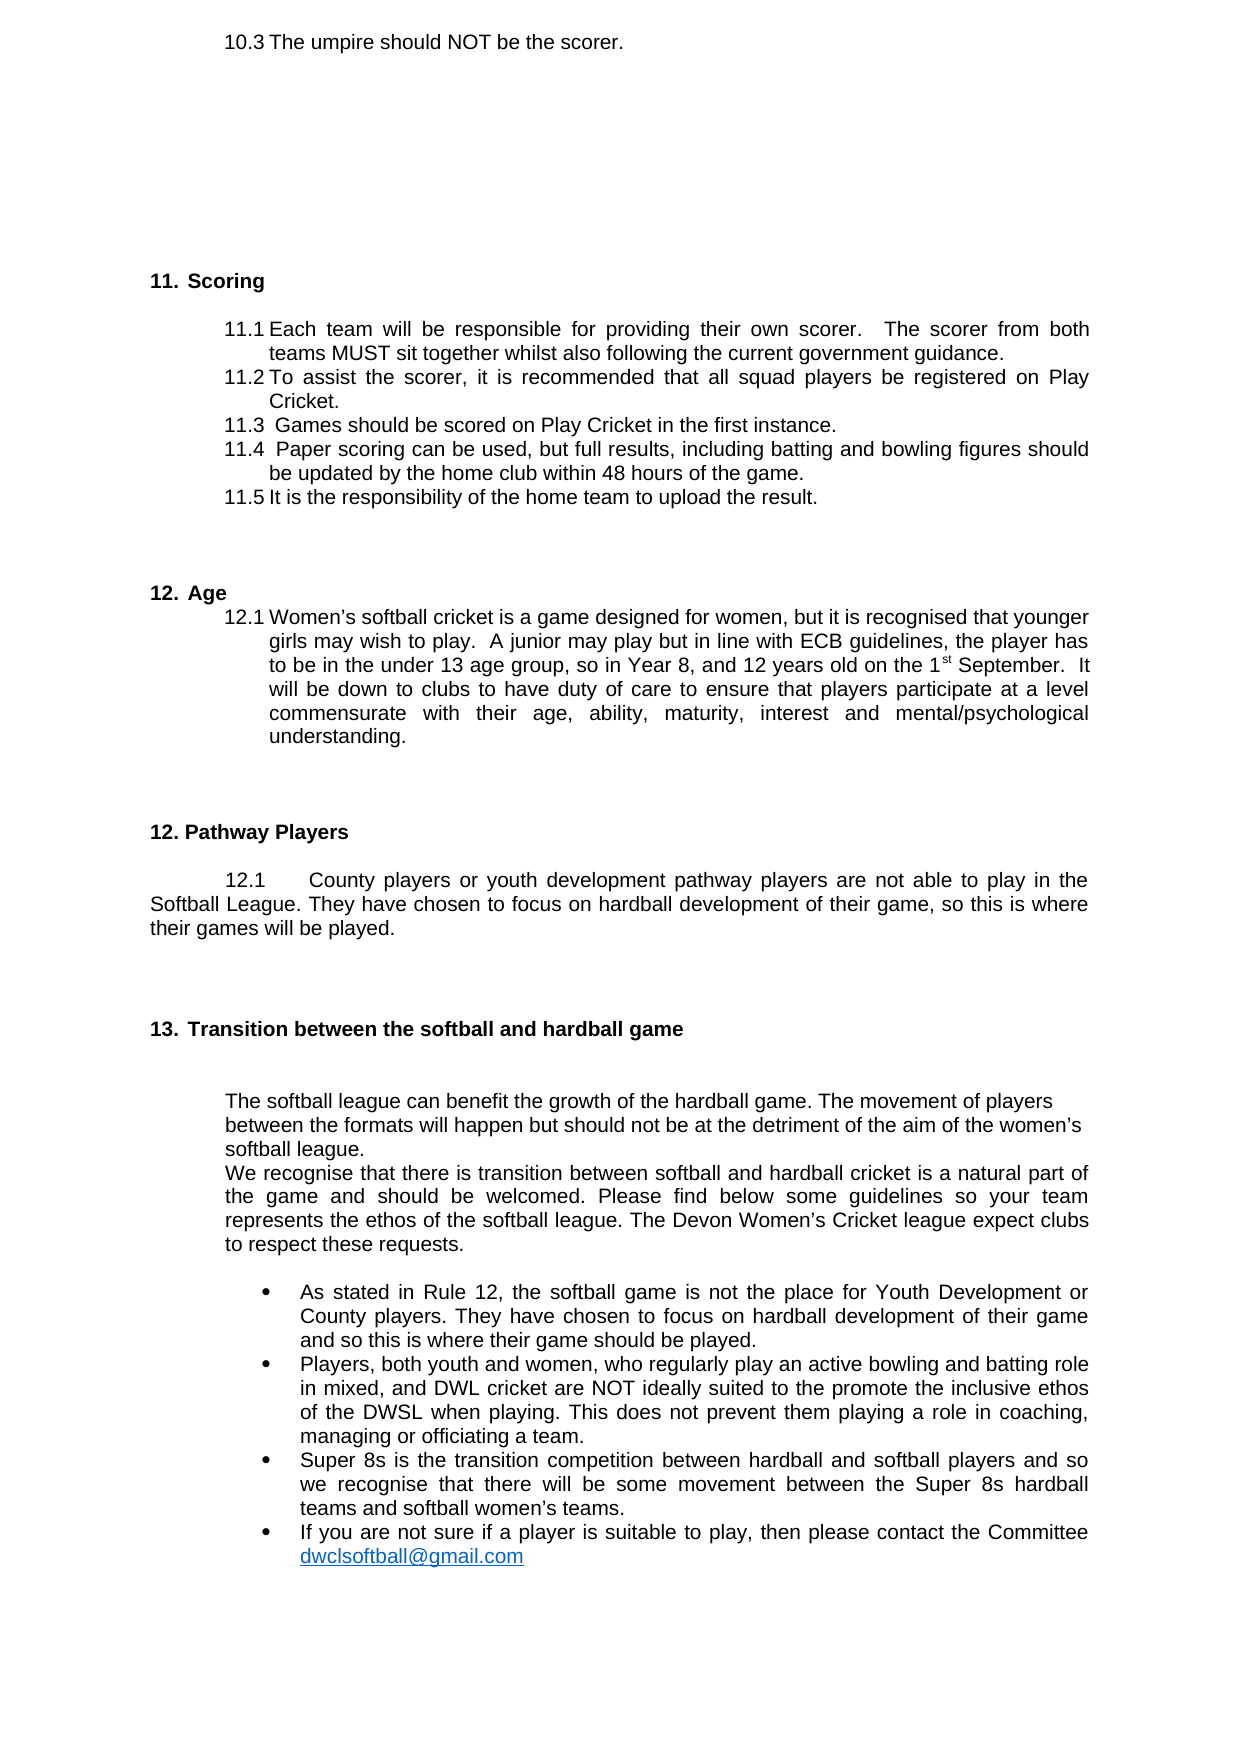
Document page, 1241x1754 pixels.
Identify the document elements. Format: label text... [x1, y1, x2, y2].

list Super 8s is the transition competition between hardball and softball players and so we recognise that there will be some movement between the Super 8s hardball teams and softball women’s teams. [262, 1448, 1090, 1520]
list Scoring [150, 269, 1090, 293]
list The umpire should NOT be the scorer. [224, 29, 1090, 53]
list We recognise that there is transition between softball and hardball cricket is a natural part of the game and should be welcomed. Please find below some guidelines so your team represents the ethos of the softball league. The Devon Women’s Cricket league expect clubs to respect these requests. [225, 1160, 1090, 1256]
list Age [150, 581, 1090, 604]
text The softball league can benefit the growth of the hardball game. The movement of players between the formats will happen but should not be at the detriment of the aim of the women’s softball league. [225, 1088, 1090, 1160]
list Players, both youth and women, who regularly play an active bowling and batting role in mixed, and DWL cricket are NOT ideally suited to the promote the inclusive ethos of the DWSL when playing. This does not prevent them playing a role in coaching, managing or officiating a team. [262, 1352, 1090, 1448]
list If you are not sure if a player is suitable to play, then please contact the Committee dwclsoftball@gmail.com [262, 1520, 1090, 1568]
list Women’s softball cricket is a game designed for women, but it is recognised that younger girls may wish to play. A junior may play but in line with ECB guidelines, the player has to be in the under 13 age group, so in Year 8, and 12 years old on the 1st September. It will be down to clubs to have duty of care to ensure that players participate at a level commensurate with their age, ability, maturity, interest and mental/psychological understanding. [224, 604, 1090, 748]
list To assist the scorer, it is recommended that all squad players be registered on Play Cricket. [224, 365, 1090, 413]
list Each team will be responsible for providing their own scorer. The scorer from both teams MUST sit together whilst also following the current government guidance. [224, 317, 1090, 365]
list Transition between the softball and hardball game [150, 1017, 1090, 1041]
text 12.1 County players or youth development pathway players are not able to play in the Softball League. They have chosen to focus on hardball development of their game, so this is where their games will be played. [150, 868, 1090, 940]
list Games should be scored on Play Cricket in the first instance. [224, 413, 1090, 437]
list It is the responsibility of the home team to upload the result. [224, 485, 1090, 509]
text 12. Pathway Players [150, 820, 1090, 844]
list Paper scoring can be used, but full results, including batting and bowling figures should be updated by the home club within 48 hours of the game. [224, 437, 1090, 485]
list As stated in Rule 12, the softball game is not the place for Youth Development or County players. They have chosen to focus on hardball development of their game and so this is where their game should be played. [262, 1280, 1090, 1352]
